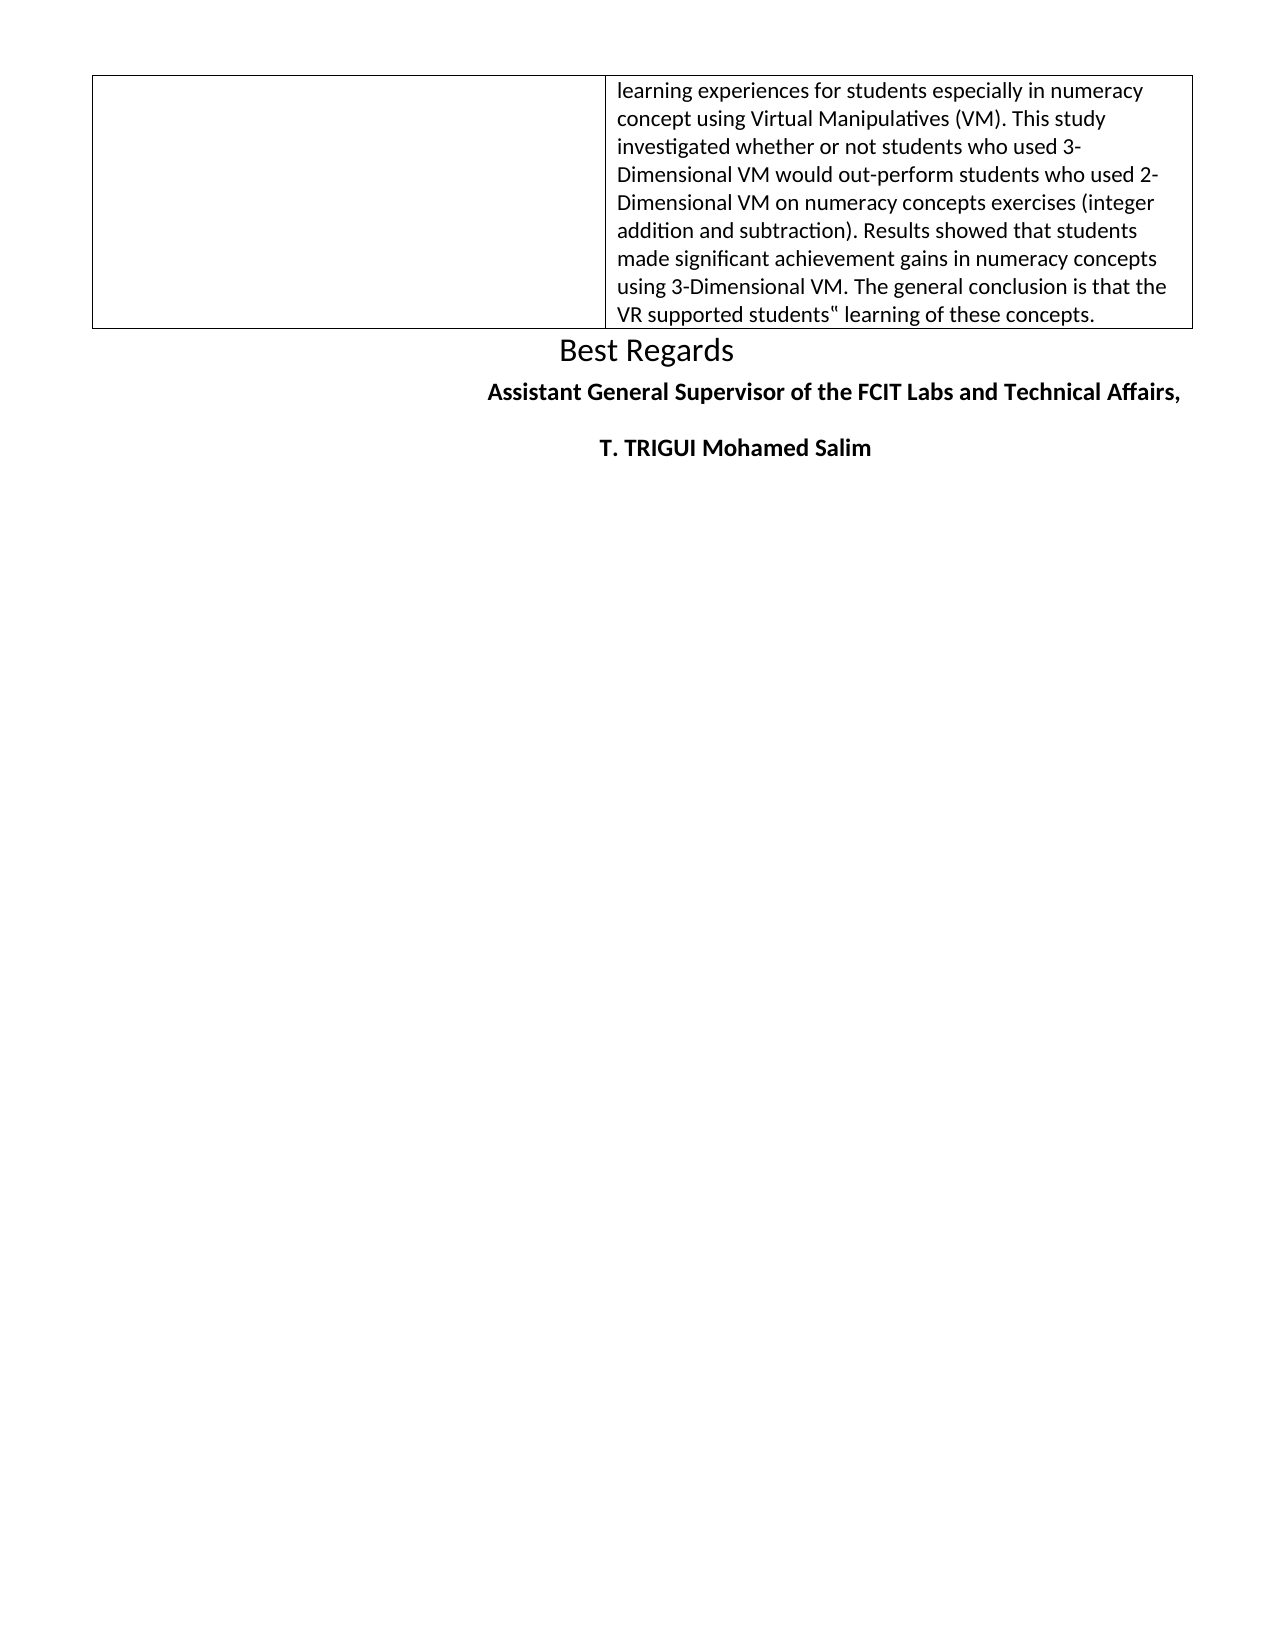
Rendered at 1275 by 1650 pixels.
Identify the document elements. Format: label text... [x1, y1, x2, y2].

text Best Regards [103, 329, 1181, 370]
text Assistant General Supervisor of the FCIT Labs and Technical Affairs, [103, 376, 1181, 407]
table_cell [606, 76, 1192, 328]
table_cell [93, 76, 605, 328]
text T. TRIGUI Mohamed Salim [103, 432, 1181, 462]
